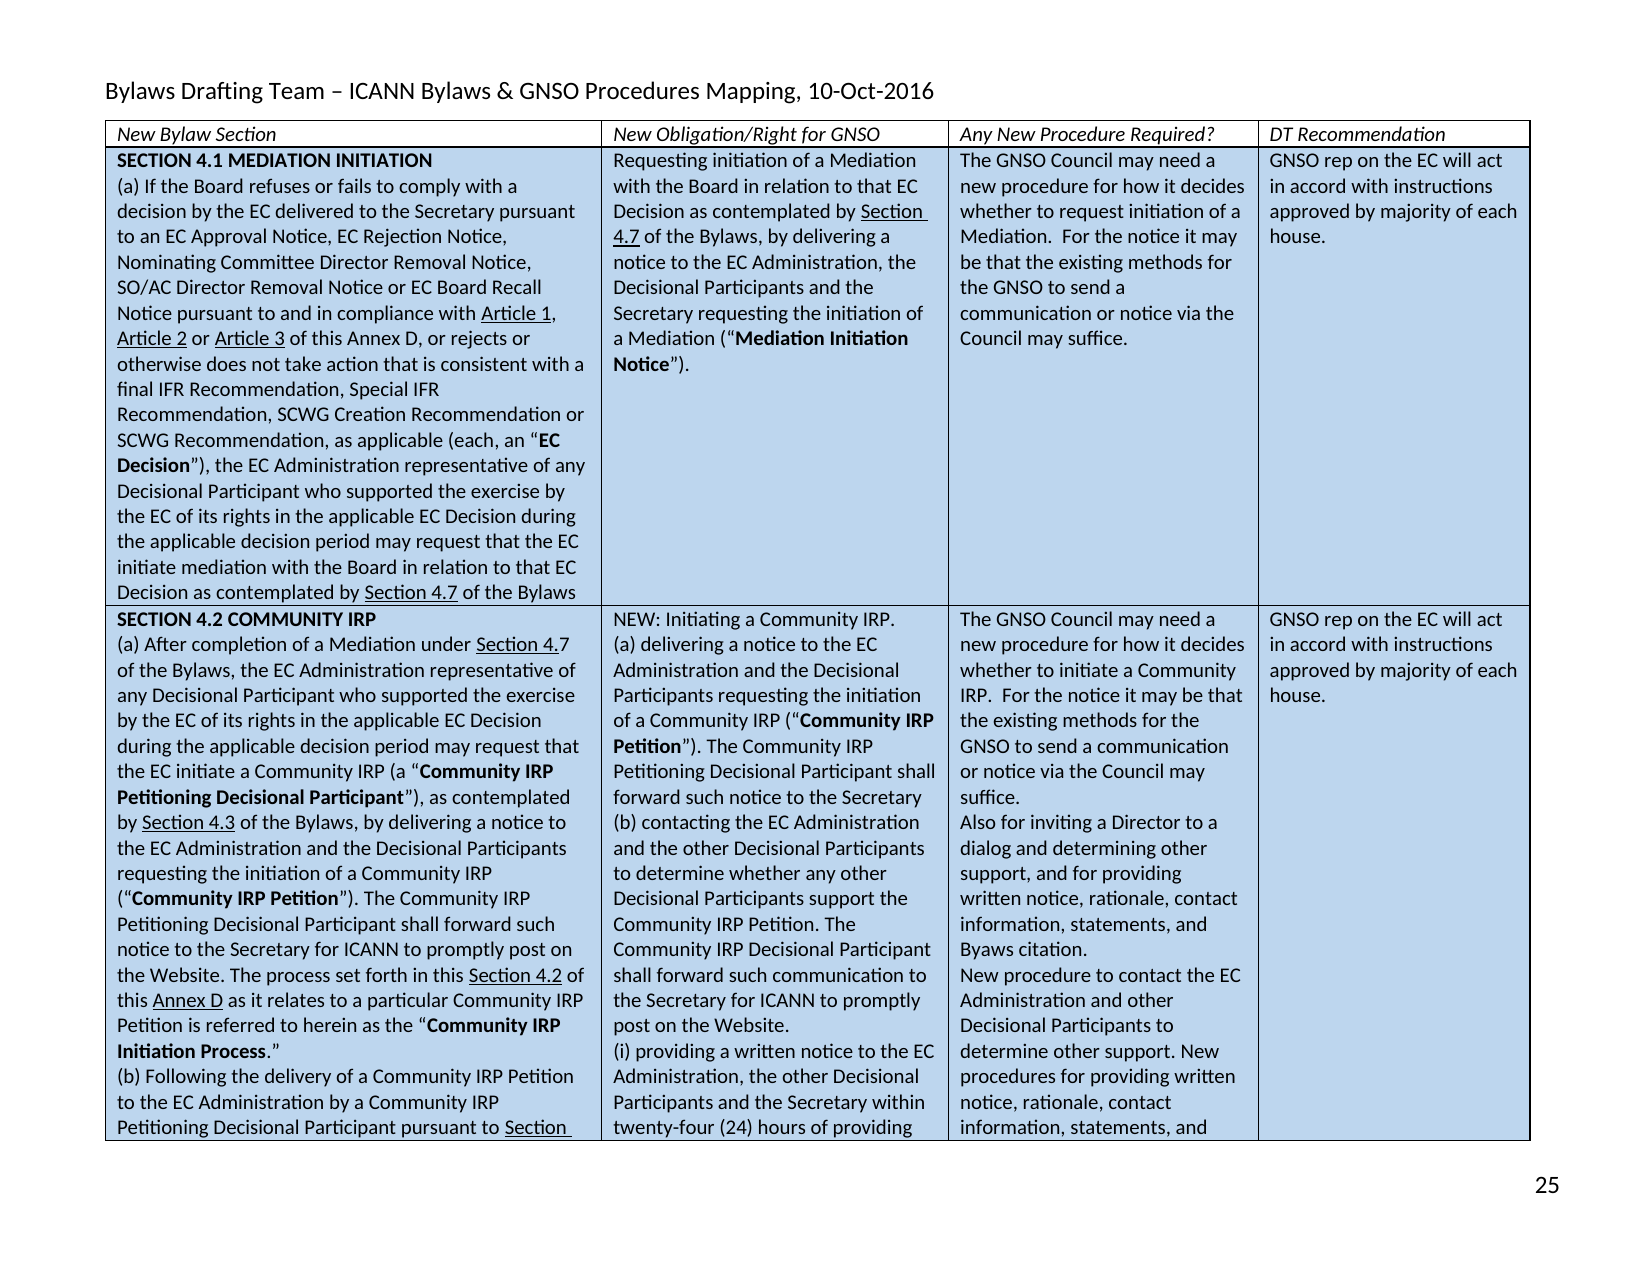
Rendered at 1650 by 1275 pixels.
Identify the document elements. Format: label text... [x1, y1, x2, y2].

table_cell Requesting initiation of a Mediation with the Board in relation to that EC Decision as contemplated by Section 4.7 of the Bylaws, by delivering a notice to the EC Administration, the Decisional Participants and the Secretary requesting the initiation of a Mediation (“Mediation Initiation Notice”). [602, 148, 948, 605]
table_header New Bylaw Section [106, 121, 601, 146]
table_header Any New Procedure Required? [949, 121, 1258, 146]
table_cell GNSO rep on the EC will act in accord with instructions approved by majority of each house. [1259, 148, 1529, 605]
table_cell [949, 606, 1258, 1140]
table_cell The GNSO Council may need a new procedure for how it decides whether to request initiation of a Mediation. For the notice it may be that the existing methods for the GNSO to send a communication or notice via the Council may suffice. [949, 148, 1258, 605]
table_header New Obligation/Right for GNSO [602, 121, 948, 146]
table_header DT Recommendation [1259, 121, 1529, 146]
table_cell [106, 606, 601, 1140]
table_cell SECTION 4.1 MEDIATION INITIATION (a) If the Board refuses or fails to comply with a decision by the EC delivered to the Secretary pursuant to an EC Approval Notice, EC Rejection Notice, Nominating Committee Director Removal Notice, SO/AC Director Removal Notice or EC Board Recall Notice pursuant to and in compliance with Article 1, Article 2 or Article 3 of this Annex D, or rejects or otherwise does not take action that is consistent with a final IFR Recommendation, Special IFR Recommendation, SCWG Creation Recommendation or SCWG Recommendation, as applicable (each, an “EC Decision”), the EC Administration representative of any Decisional Participant who supported the exercise by the EC of its rights in the applicable EC Decision during the applicable decision period may request that the EC initiate mediation with the Board in relation to that EC Decision as contemplated by Section 4.7 of the Bylaws [106, 148, 601, 605]
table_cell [602, 606, 948, 1140]
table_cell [1259, 606, 1529, 1140]
